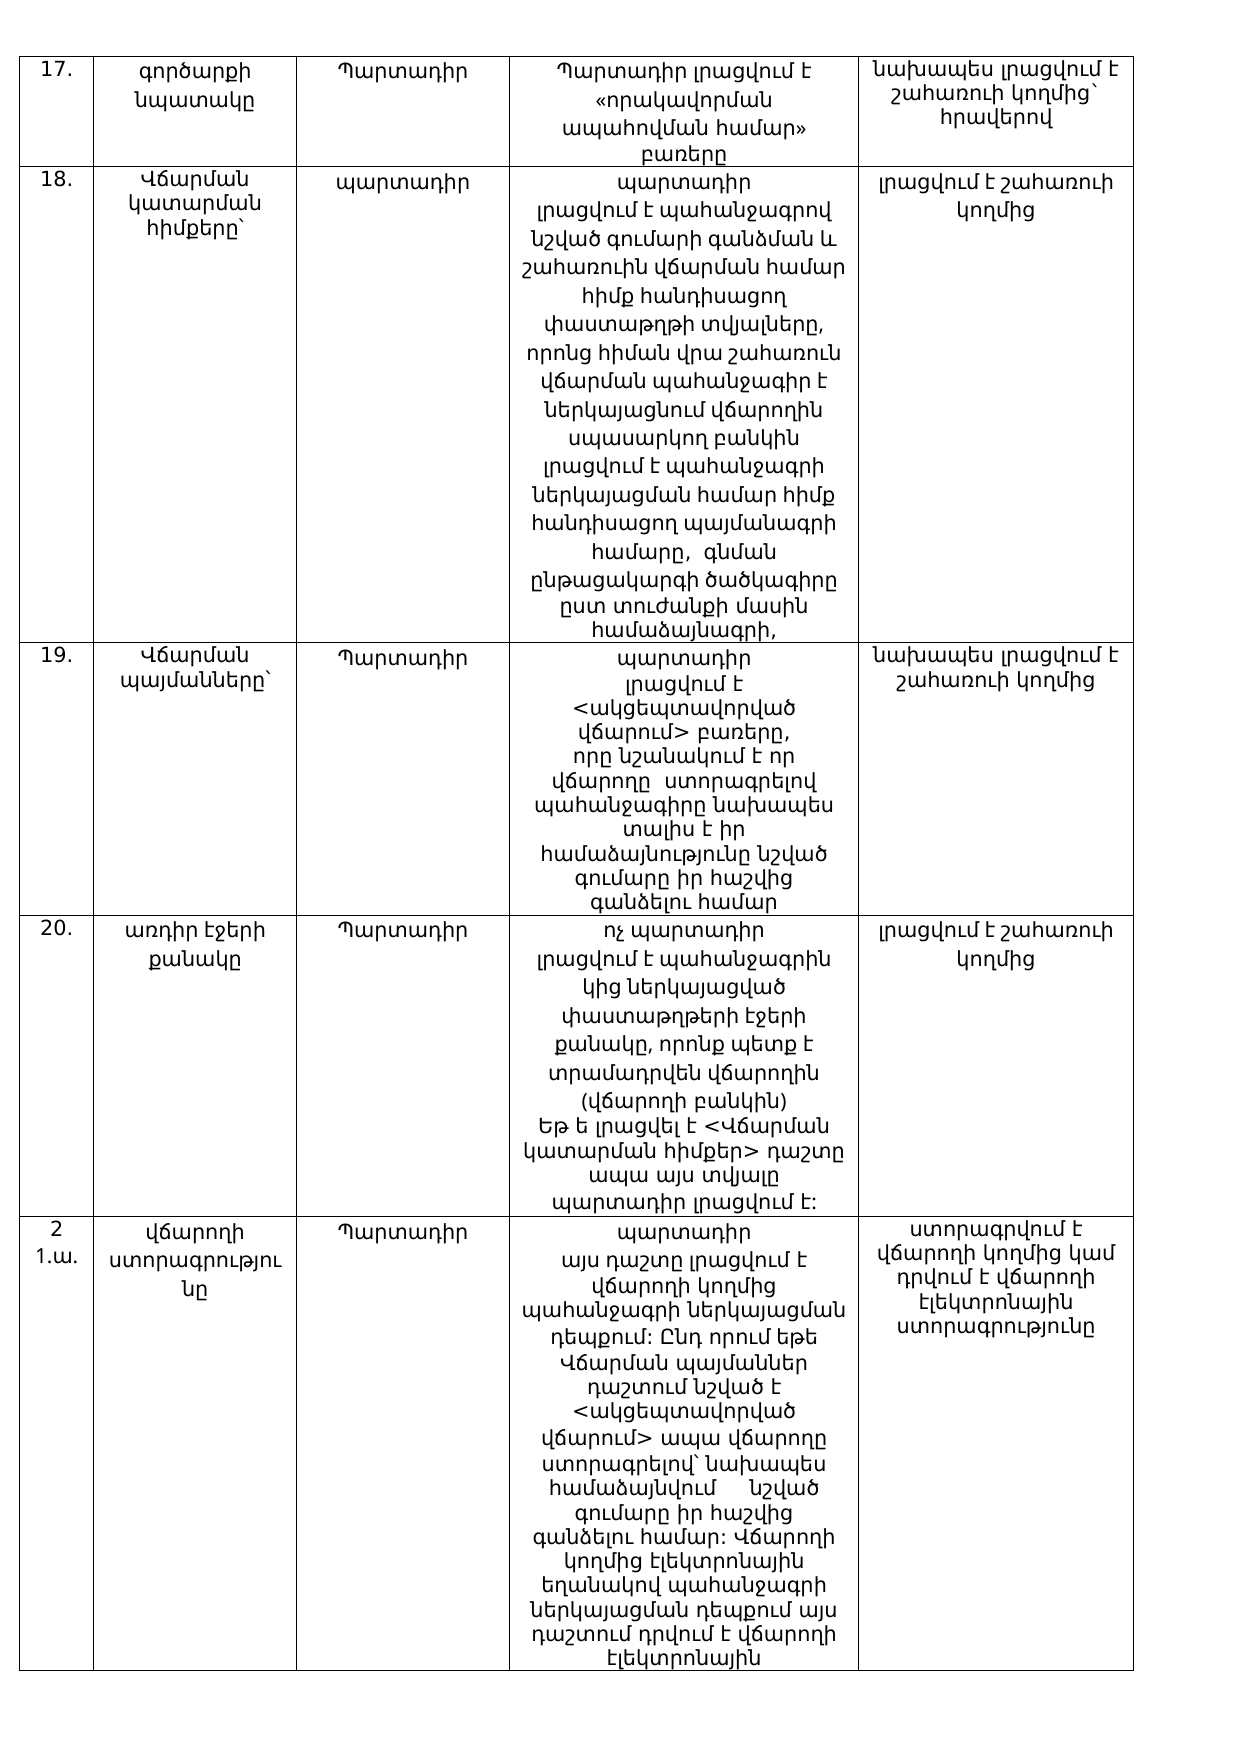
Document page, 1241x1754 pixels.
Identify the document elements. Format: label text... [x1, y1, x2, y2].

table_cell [510, 1217, 858, 1670]
table_cell 20. [20, 916, 93, 1216]
table_cell 17. [20, 57, 93, 166]
table_cell լրացվում է շահառուի կողմից [859, 916, 1133, 1216]
table_cell 19. [20, 643, 93, 914]
table_cell Վճարման պայմանները՝ [94, 643, 296, 914]
table_cell պարտադիր լրացվում է <ակցեպտավորված վճարում> բառերը, որը նշանակում է որ վճարողը ստորագրելով պահանջագիրը նախապես տալիս է իր համաձայնությունը նշված գումարը իր հաշվից գանձելու համար [510, 643, 858, 914]
table_cell Պարտադիր [297, 57, 509, 166]
table_cell Պարտադիր լրացվում է «որակավորման ապահովման համար» բառերը [510, 57, 858, 166]
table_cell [94, 1217, 296, 1670]
table_cell Պարտադիր [297, 1217, 509, 1670]
table_cell Պարտադիր [297, 643, 509, 914]
table_cell լրացվում է շահառուի կողմից [859, 167, 1133, 642]
table_cell պարտադիր լրացվում է պահանջագրով նշված գումարի գանձման և շահառուին վճարման համար հիմք հանդիսացող փաստաթղթի տվյալները, որոնց հիման վրա շահառուն վճարման պահանջագիր է ներկայացնում վճարողին սպասարկող բանկին լրացվում է պահանջագրի ներկայացման համար հիմք հանդիսացող պայմանագրի համարը, գնման ընթացակարգի ծածկագիրը ըստ տուժանքի մասին համաձայնագրի, [510, 167, 858, 642]
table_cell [859, 1217, 1133, 1670]
table_cell առդիր էջերի քանակը [94, 916, 296, 1216]
table_cell նախապես լրացվում է շահառուի կողմից` հրավերով [859, 57, 1133, 166]
table_cell նախապես լրացվում է շահառուի կողմից [859, 643, 1133, 914]
table_cell ոչ պարտադիր լրացվում է պահանջագրին կից ներկայացված փաստաթղթերի էջերի քանակը, որոնք պետք է տրամադրվեն վճարողին (վճարողի բանկին) Եթ ե լրացվել է <Վճարման կատարման հիմքեր> դաշտը ապա այս տվյալը պարտադիր լրացվում է: [510, 916, 858, 1216]
table_cell պարտադիր [297, 167, 509, 642]
table_cell գործարքի նպատակը [94, 57, 296, 166]
table_cell 21.ա. [20, 1217, 93, 1670]
table_cell Պարտադիր [297, 916, 509, 1216]
table_cell 18. [20, 167, 93, 642]
table_cell Վճարման կատարման հիմքերը՝ [94, 167, 296, 642]
